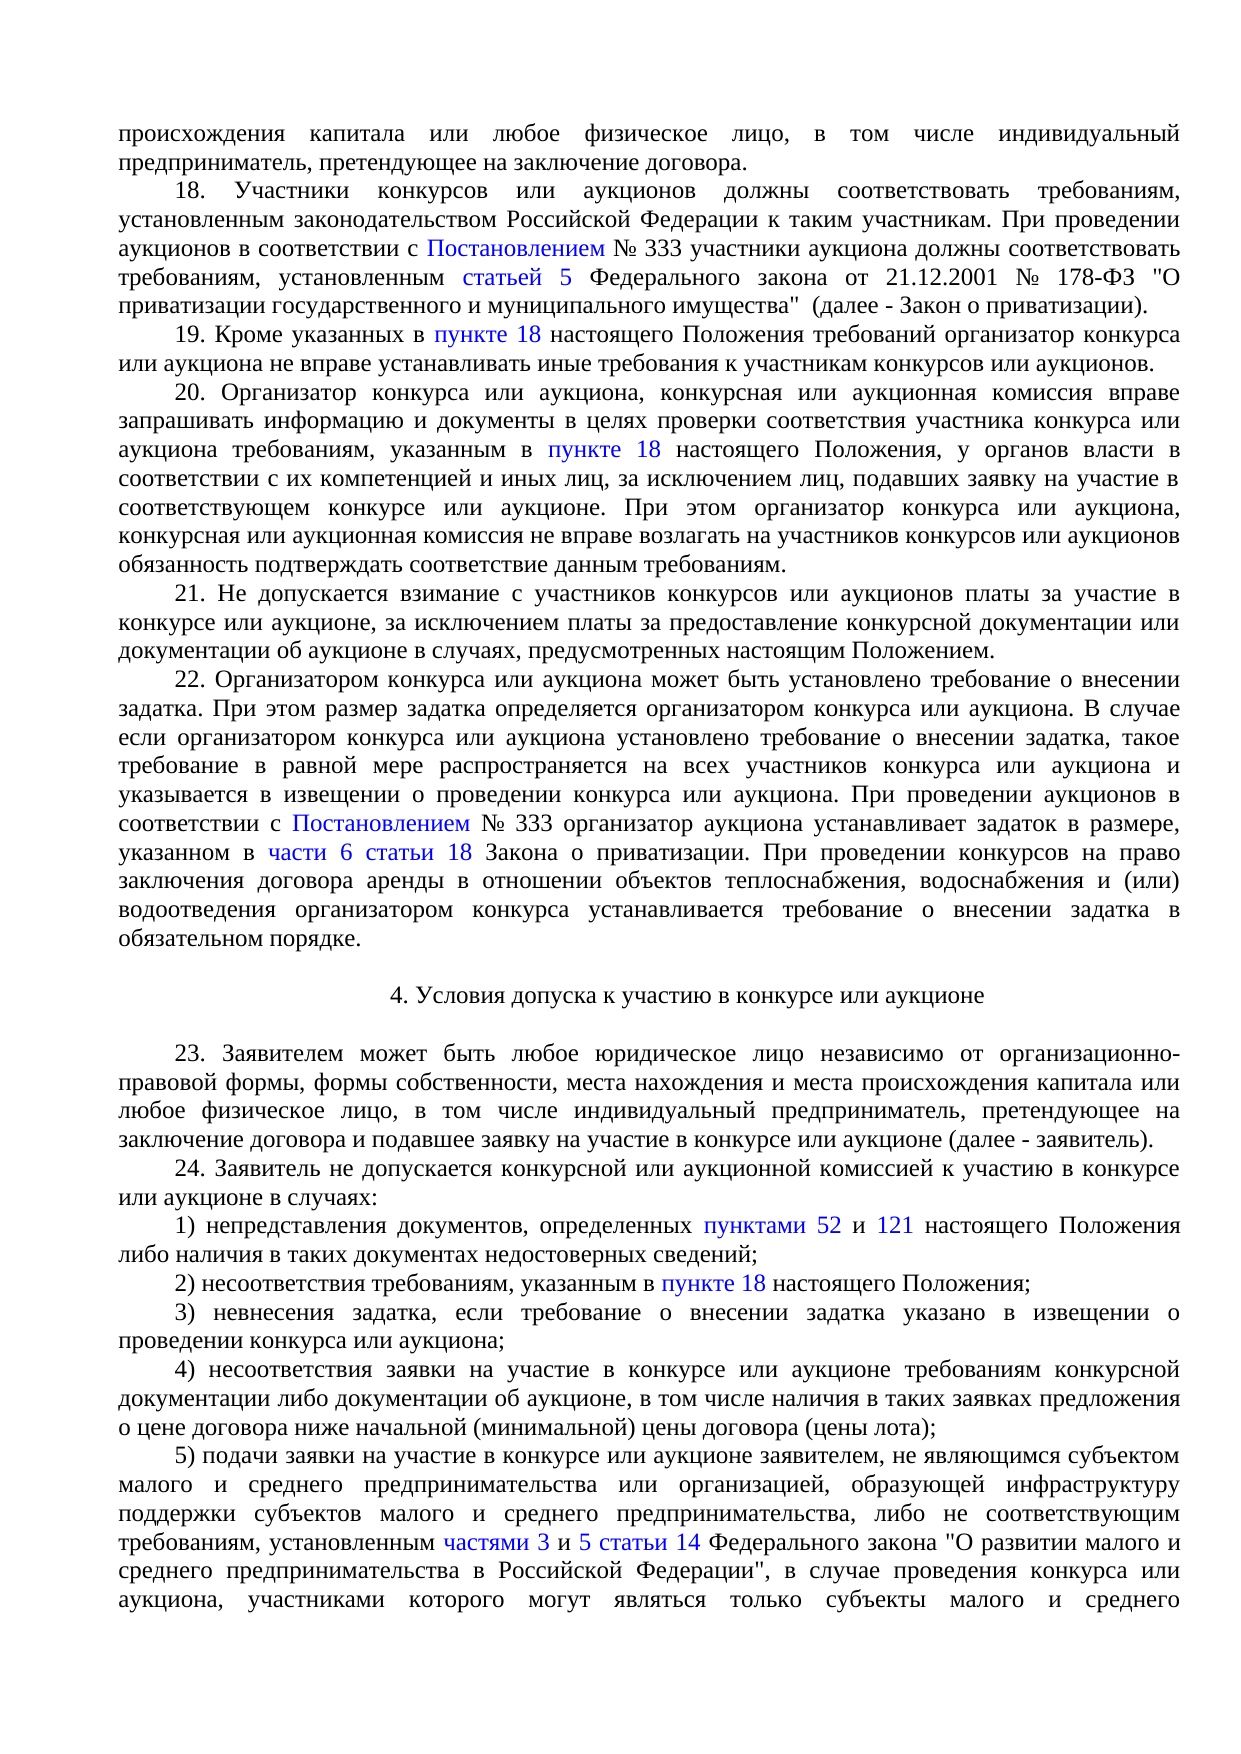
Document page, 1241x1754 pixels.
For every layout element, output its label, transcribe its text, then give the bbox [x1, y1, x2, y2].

text 2) несоответствия требованиям, указанным в пункте 18 настоящего Положения; [118, 1268, 1181, 1297]
text 23. Заявителем может быть любое юридическое лицо независимо от организационно-правовой формы, формы собственности, места нахождения и места происхождения капитала или любое физическое лицо, в том числе индивидуальный предприниматель, претендующее на заключение договора и подавшее заявку на участие в конкурсе или аукционе (далее - заявитель). [118, 1038, 1181, 1153]
text 1) непредставления документов, определенных пунктами 52 и 121 настоящего Положения либо наличия в таких документах недостоверных сведений; [118, 1211, 1181, 1268]
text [118, 1441, 1181, 1613]
text 20. Организатор конкурса или аукциона, конкурсная или аукционная комиссия вправе запрашивать информацию и документы в целях проверки соответствия участника конкурса или аукциона требованиям, указанным в пункте 18 настоящего Положения, у органов власти в соответствии с их компетенцией и иных лиц, за исключением лиц, подавших заявку на участие в соответствующем конкурсе или аукционе. При этом организатор конкурса или аукциона, конкурсная или аукционная комиссия не вправе возлагать на участников конкурсов или аукционов обязанность подтверждать соответствие данным требованиям. [118, 377, 1181, 578]
text 24. Заявитель не допускается конкурсной или аукционной комиссией к участию в конкурсе или аукционе в случаях: [118, 1153, 1181, 1211]
text 22. Организатором конкурса или аукциона может быть установлено требование о внесении задатка. При этом размер задатка определяется организатором конкурса или аукциона. В случае если организатором конкурса или аукциона установлено требование о внесении задатка, такое требование в равной мере распространяется на всех участников конкурса или аукциона и указывается в извещении о проведении конкурса или аукциона. При проведении аукционов в соответствии с Постановлением № 333 организатор аукциона устанавливает задаток в размере, указанном в части 6 статьи 18 Закона о приватизации. При проведении конкурсов на право заключения договора аренды в отношении объектов теплоснабжения, водоснабжения и (или) водоотведения организатором конкурса устанавливается требование о внесении задатка в обязательном порядке. [118, 664, 1181, 952]
text 19. Кроме указанных в пункте 18 настоящего Положения требований организатор конкурса или аукциона не вправе устанавливать иные требования к участникам конкурсов или аукционов. [118, 319, 1181, 377]
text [118, 118, 1181, 176]
text 18. Участники конкурсов или аукционов должны соответствовать требованиям, установленным законодательством Российской Федерации к таким участникам. При проведении аукционов в соответствии с Постановлением № 333 участники аукциона должны соответствовать требованиям, установленным статьей 5 Федерального закона от 21.12.2001 № 178-ФЗ "О приватизации государственного и муниципального имущества" (далее - Закон о приватизации). [118, 176, 1181, 319]
text 4. Условия допуска к участию в конкурсе или аукционе [118, 981, 1181, 1009]
text 4) несоответствия заявки на участие в конкурсе или аукционе требованиям конкурсной документации либо документации об аукционе, в том числе наличия в таких заявках предложения о цене договора ниже начальной (минимальной) цены договора (цены лота); [118, 1354, 1181, 1441]
text 3) невнесения задатка, если требование о внесении задатка указано в извещении о проведении конкурса или аукциона; [118, 1297, 1181, 1354]
text 21. Не допускается взимание с участников конкурсов или аукционов платы за участие в конкурсе или аукционе, за исключением платы за предоставление конкурсной документации или документации об аукционе в случаях, предусмотренных настоящим Положением. [118, 578, 1181, 664]
